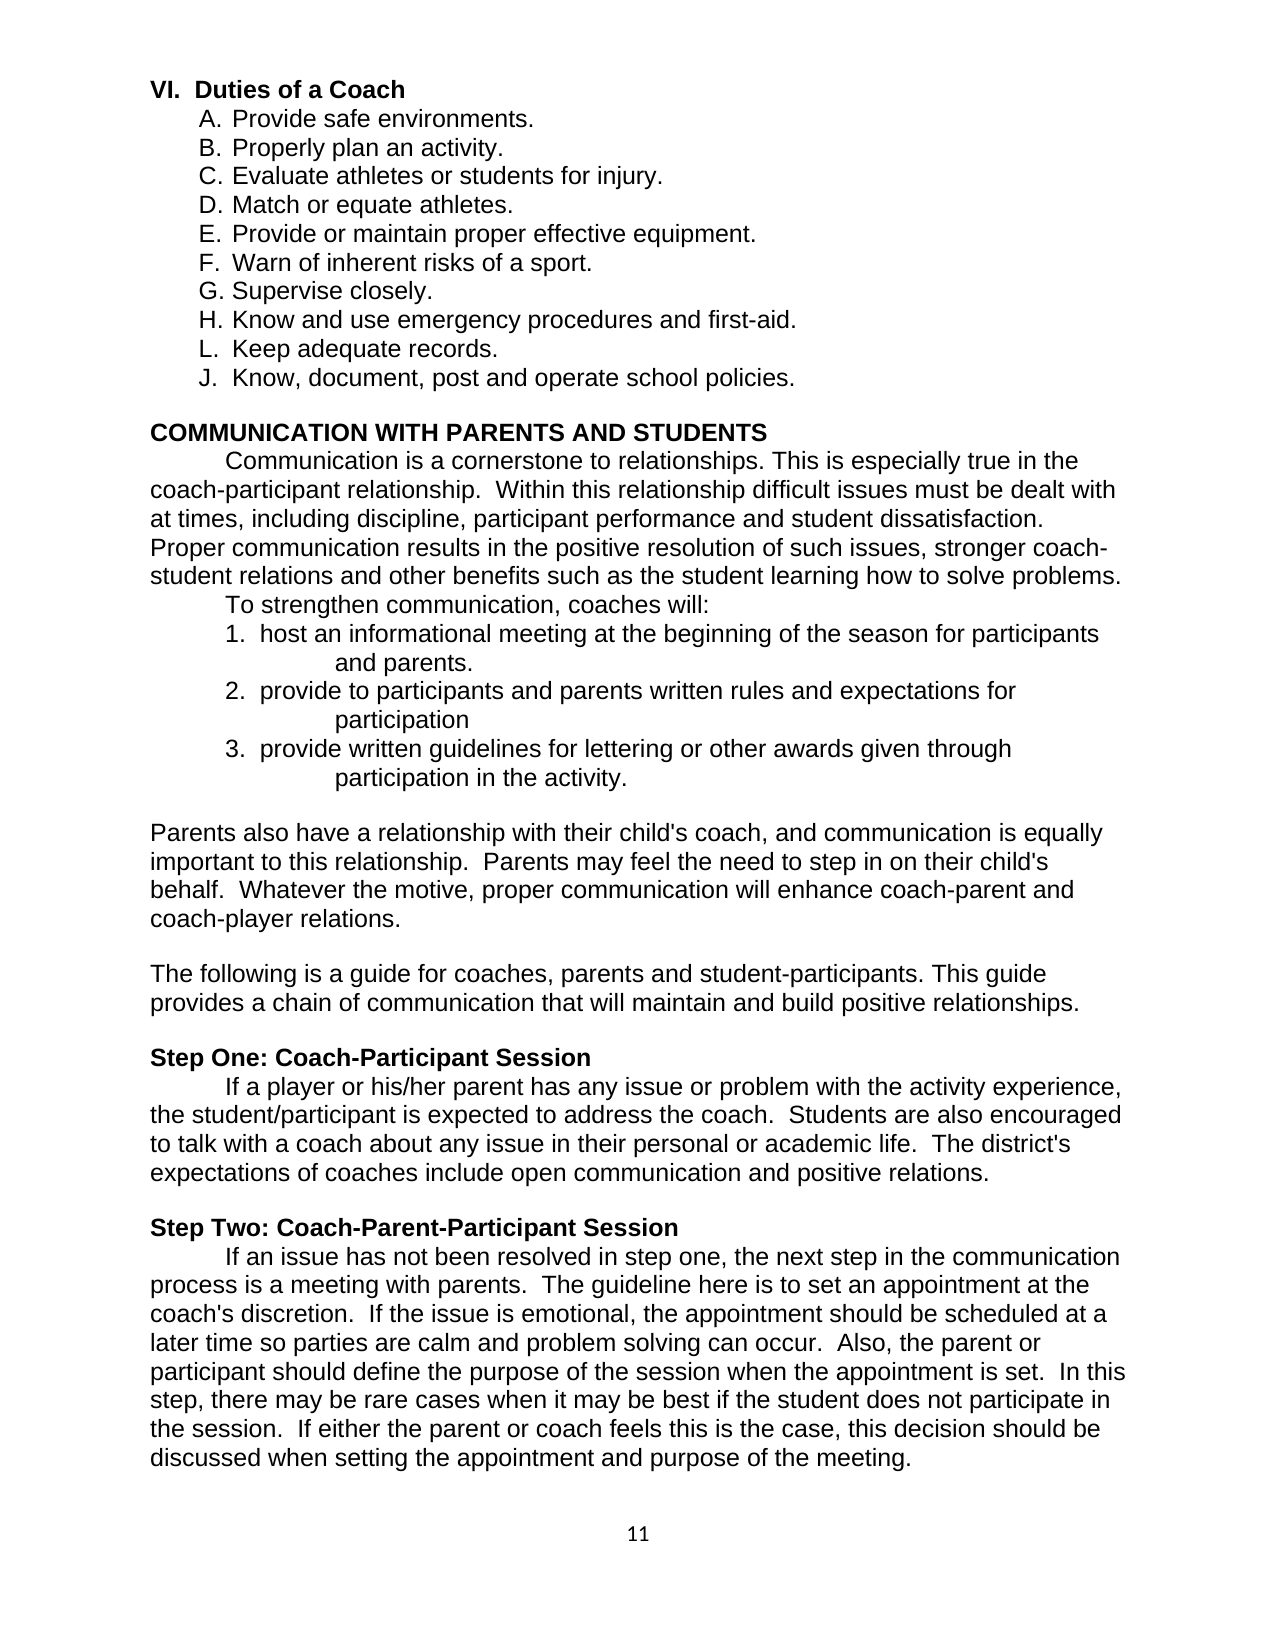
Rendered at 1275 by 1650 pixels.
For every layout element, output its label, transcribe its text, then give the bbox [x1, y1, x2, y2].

text If an issue has not been resolved in step one, the next step in the communication process is a meeting with parents. The guideline here is to set an appointment at the coach's discretion. If the issue is emotional, the appointment should be scheduled at a later time so parties are calm and problem solving can occur. Also, the parent or participant should define the purpose of the session when the appointment is set. In this step, there may be rare cases when it may be best if the student does not participate in the session. If either the parent or coach feels this is the case, this decision should be discussed when setting the appointment and purpose of the meeting. [150, 1242, 1153, 1472]
text J. Know, document, post and operate school policies. [150, 362, 1087, 391]
text To strengthen communication, coaches will: [150, 590, 1125, 619]
text B. Properly plan an activity. [150, 132, 1087, 161]
text Step Two: Coach-Parent-Participant Session [150, 1213, 1125, 1242]
text C. Evaluate athletes or students for injury. [150, 161, 1087, 190]
text D. Match or equate athletes. [150, 190, 1087, 219]
text G. Supervise closely. [150, 276, 1087, 305]
text If a player or his/her parent has any issue or problem with the activity experience, the student/participant is expected to address the coach. Students are also encouraged to talk with a coach about any issue in their personal or academic life. The district's expectations of coaches include open communication and positive relations. [150, 1072, 1125, 1187]
text COMMUNICATION WITH PARENTS AND STUDENTS [150, 418, 1125, 446]
text H. Know and use emergency procedures and first-aid. [150, 305, 1087, 334]
text 2. provide to participants and parents written rules and expectations for participation [150, 676, 1125, 734]
text A. Provide safe environments. [150, 104, 1087, 132]
text E. Provide or maintain proper effective equipment. [150, 219, 1087, 247]
text L. Keep adequate records. [150, 334, 1087, 362]
subtitle VI. Duties of a Coach [150, 75, 1087, 104]
text Parents also have a relationship with their child's coach, and communication is equally important to this relationship. Parents may feel the need to step in on their child's behalf. Whatever the motive, proper communication will enhance coach-parent and coach-player relations. [150, 818, 1125, 933]
text Communication is a cornerstone to relationships. This is especially true in the coach-participant relationship. Within this relationship difficult issues must be dealt with at times, including discipline, participant performance and student dissatisfaction. Proper communication results in the positive resolution of such issues, stronger coach-student relations and other benefits such as the student learning how to solve problems. [150, 446, 1125, 590]
text 3. provide written guidelines for lettering or other awards given through participation in the activity. [150, 734, 1125, 791]
text 1. host an informational meeting at the beginning of the season for participants and parents. [150, 619, 1125, 676]
text F. Warn of inherent risks of a sport. [150, 247, 1087, 276]
text The following is a guide for coaches, parents and student-participants. This guide provides a chain of communication that will maintain and build positive relationships. [150, 959, 1125, 1017]
text Step One: Coach-Participant Session [150, 1043, 1125, 1072]
